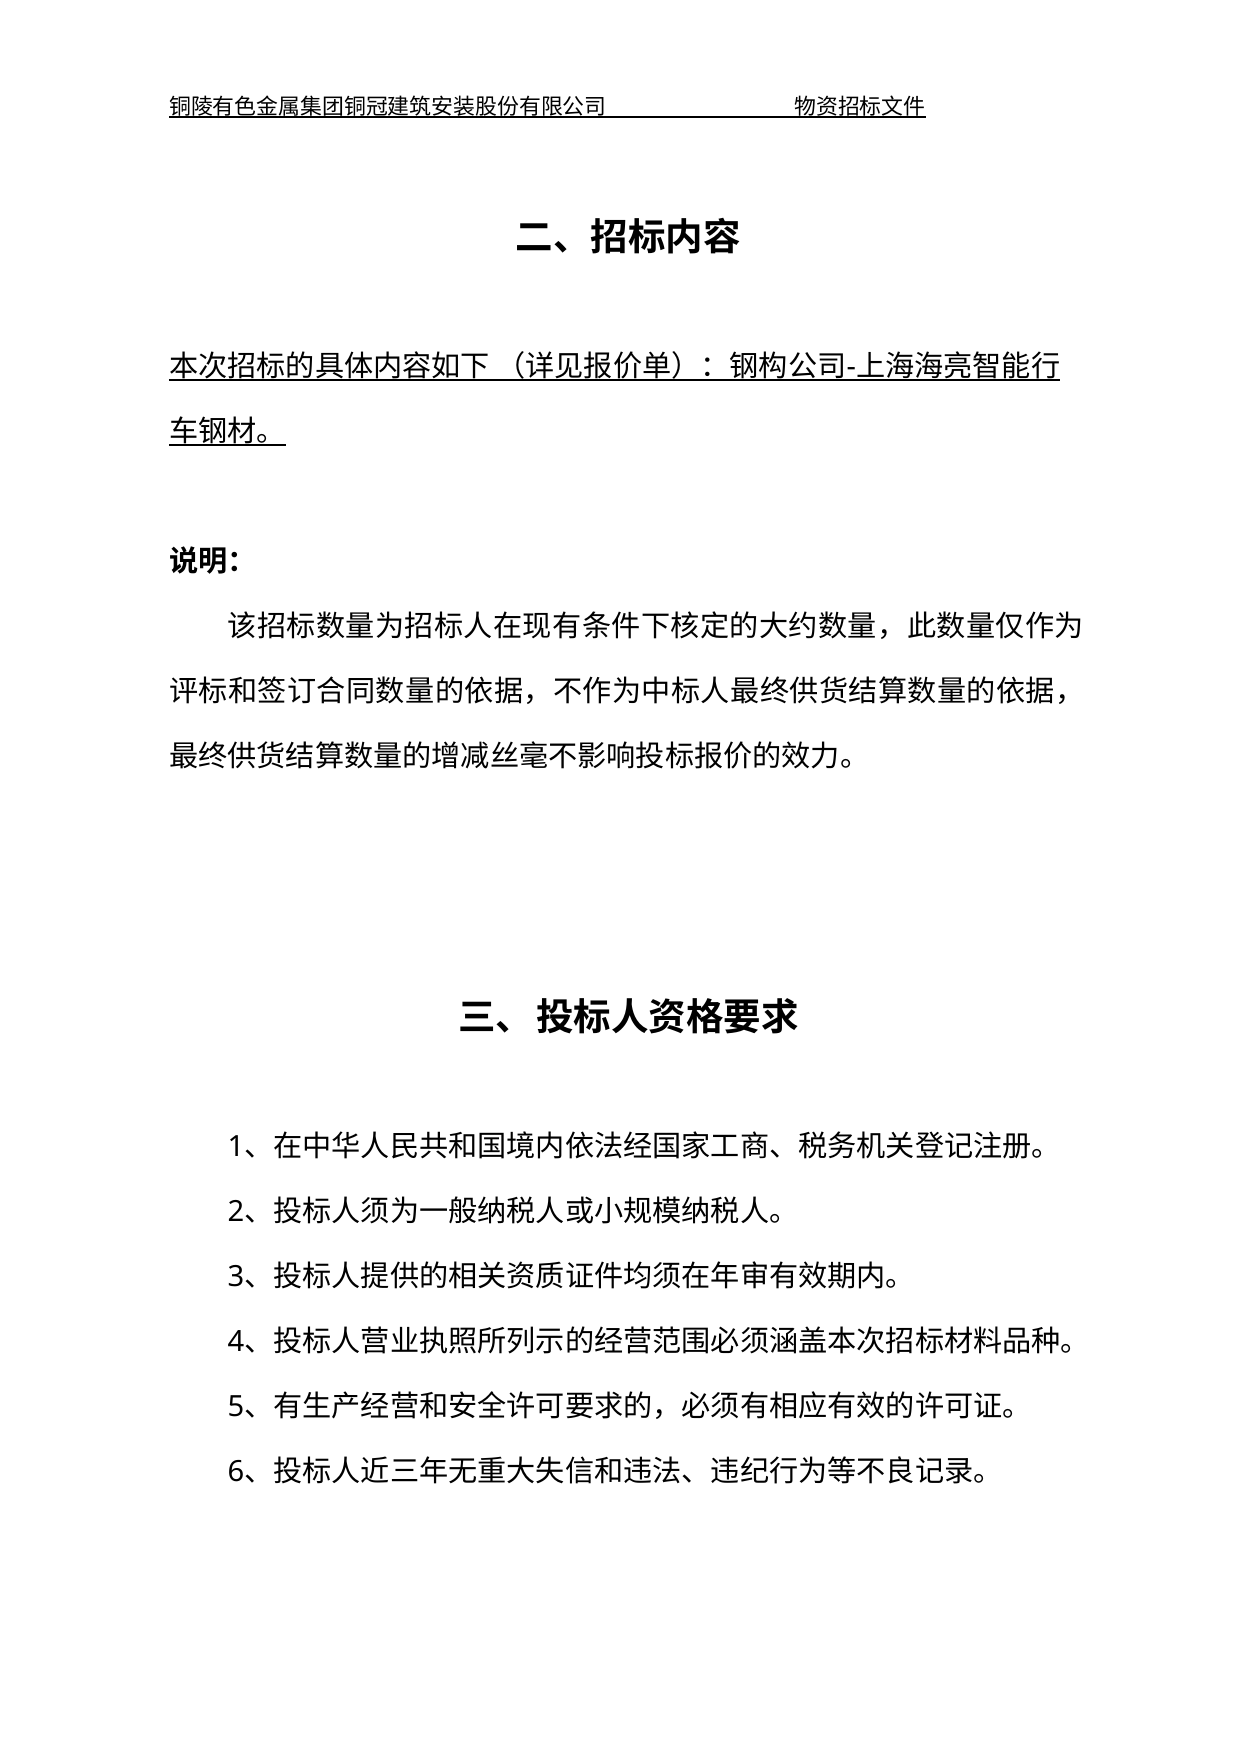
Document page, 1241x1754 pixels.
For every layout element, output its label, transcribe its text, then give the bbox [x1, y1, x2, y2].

text 本次招标的具体内容如下 （详见报价单）：钢构公司-上海海亮智能行车钢材。 [169, 331, 1087, 461]
text 1、在中华人民共和国境内依法经国家工商、税务机关登记注册。 [169, 1111, 1087, 1176]
text 该招标数量为招标人在现有条件下核定的大约数量，此数量仅作为评标和签订合同数量的依据，不作为中标人最终供货结算数量的依据，最终供货结算数量的增减丝毫不影响投标报价的效力。 [169, 591, 1087, 786]
text 5、有生产经营和安全许可要求的，必须有相应有效的许可证。 [169, 1371, 1087, 1436]
text 3、投标人提供的相关资质证件均须在年审有效期内。 [169, 1241, 1087, 1306]
text 6、投标人近三年无重大失信和违法、违纪行为等不良记录。 [169, 1436, 1087, 1501]
text 说明： [169, 526, 1087, 591]
text 4、投标人营业执照所列示的经营范围必须涵盖本次招标材料品种。 [169, 1306, 1087, 1371]
list 投标人资格要求 [169, 981, 1087, 1046]
text 二、招标内容 [169, 201, 1087, 266]
text 2、投标人须为一般纳税人或小规模纳税人。 [227, 1176, 1087, 1241]
